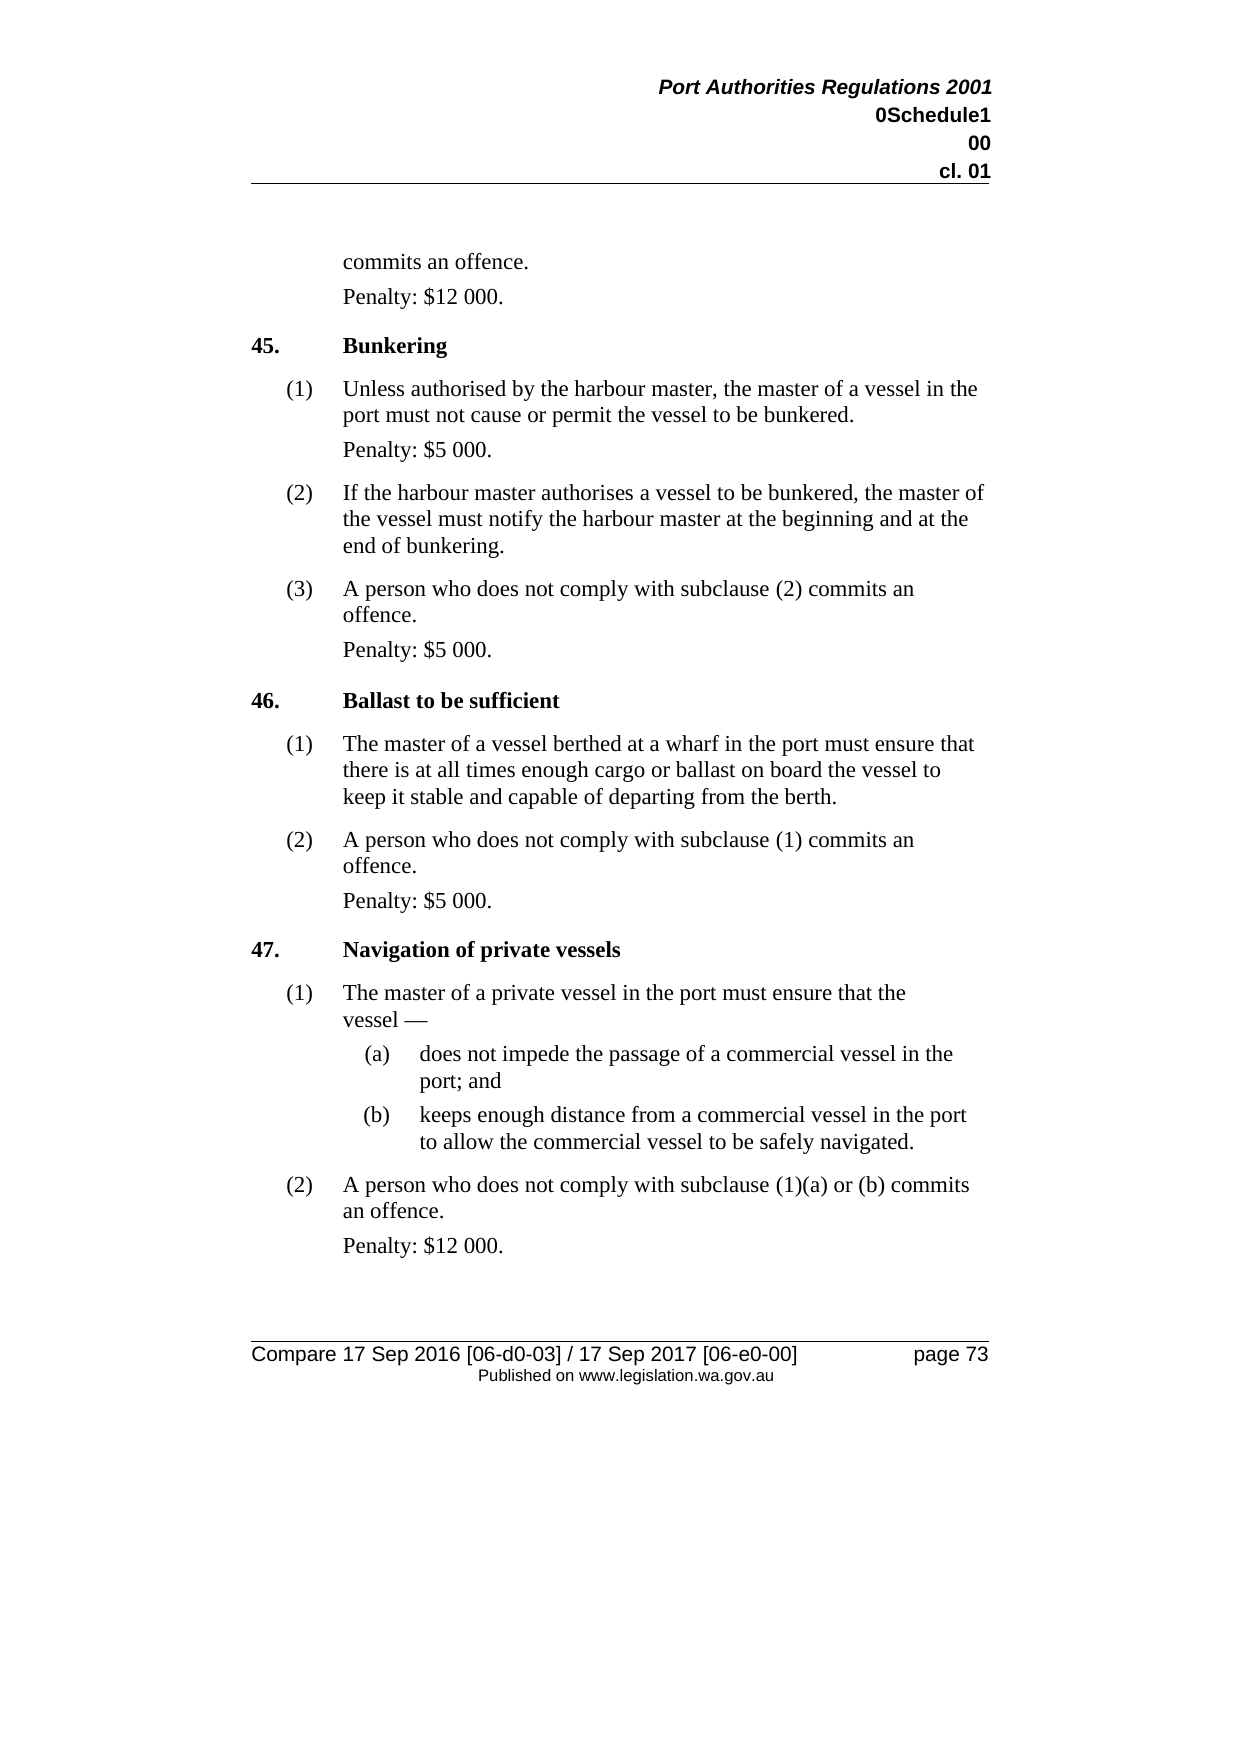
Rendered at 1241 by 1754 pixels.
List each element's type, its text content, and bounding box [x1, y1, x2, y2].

text (2) A person who does not comply with subclause (1)(a) or (b) commits an offence. [251, 1171, 989, 1223]
text Penalty: $5 000. [251, 887, 989, 913]
subtitle 46. Ballast to be sufficient [251, 687, 989, 713]
text (3) A person who does not comply with subclause (2) commits an offence. [251, 575, 989, 627]
text (1) The master of a vessel berthed at a wharf in the port must ensure that there is at all times enough cargo or ballast on board the vessel to keep it stable and capable of departing from the berth. [251, 730, 989, 809]
text (a) does not impede the passage of a commercial vessel in the port; and [251, 1040, 989, 1093]
subtitle 47. Navigation of private vessels [251, 936, 989, 963]
text (b) keeps enough distance from a commercial vessel in the port to allow the commercial vessel to be safely navigated. [251, 1101, 989, 1154]
text (1) The master of a private vessel in the port must ensure that the vessel — [251, 979, 989, 1032]
text Penalty: $5 000. [251, 436, 989, 462]
text (2) A person who does not comply with subclause (1) commits an offence. [251, 826, 989, 879]
text Penalty: $12 000. [251, 283, 989, 309]
text (2) If the harbour master authorises a vessel to be bunkered, the master of the vessel must notify the harbour master at the beginning and at the end of bunkering. [251, 479, 989, 558]
text Penalty: $5 000. [251, 636, 989, 662]
text (1) Unless authorised by the harbour master, the master of a vessel in the port must not cause or permit the vessel to be bunkered. [251, 375, 989, 428]
subtitle 45. Bunkering [251, 332, 989, 358]
text Penalty: $12 000. [251, 1232, 989, 1258]
text commits an offence. [251, 248, 989, 274]
